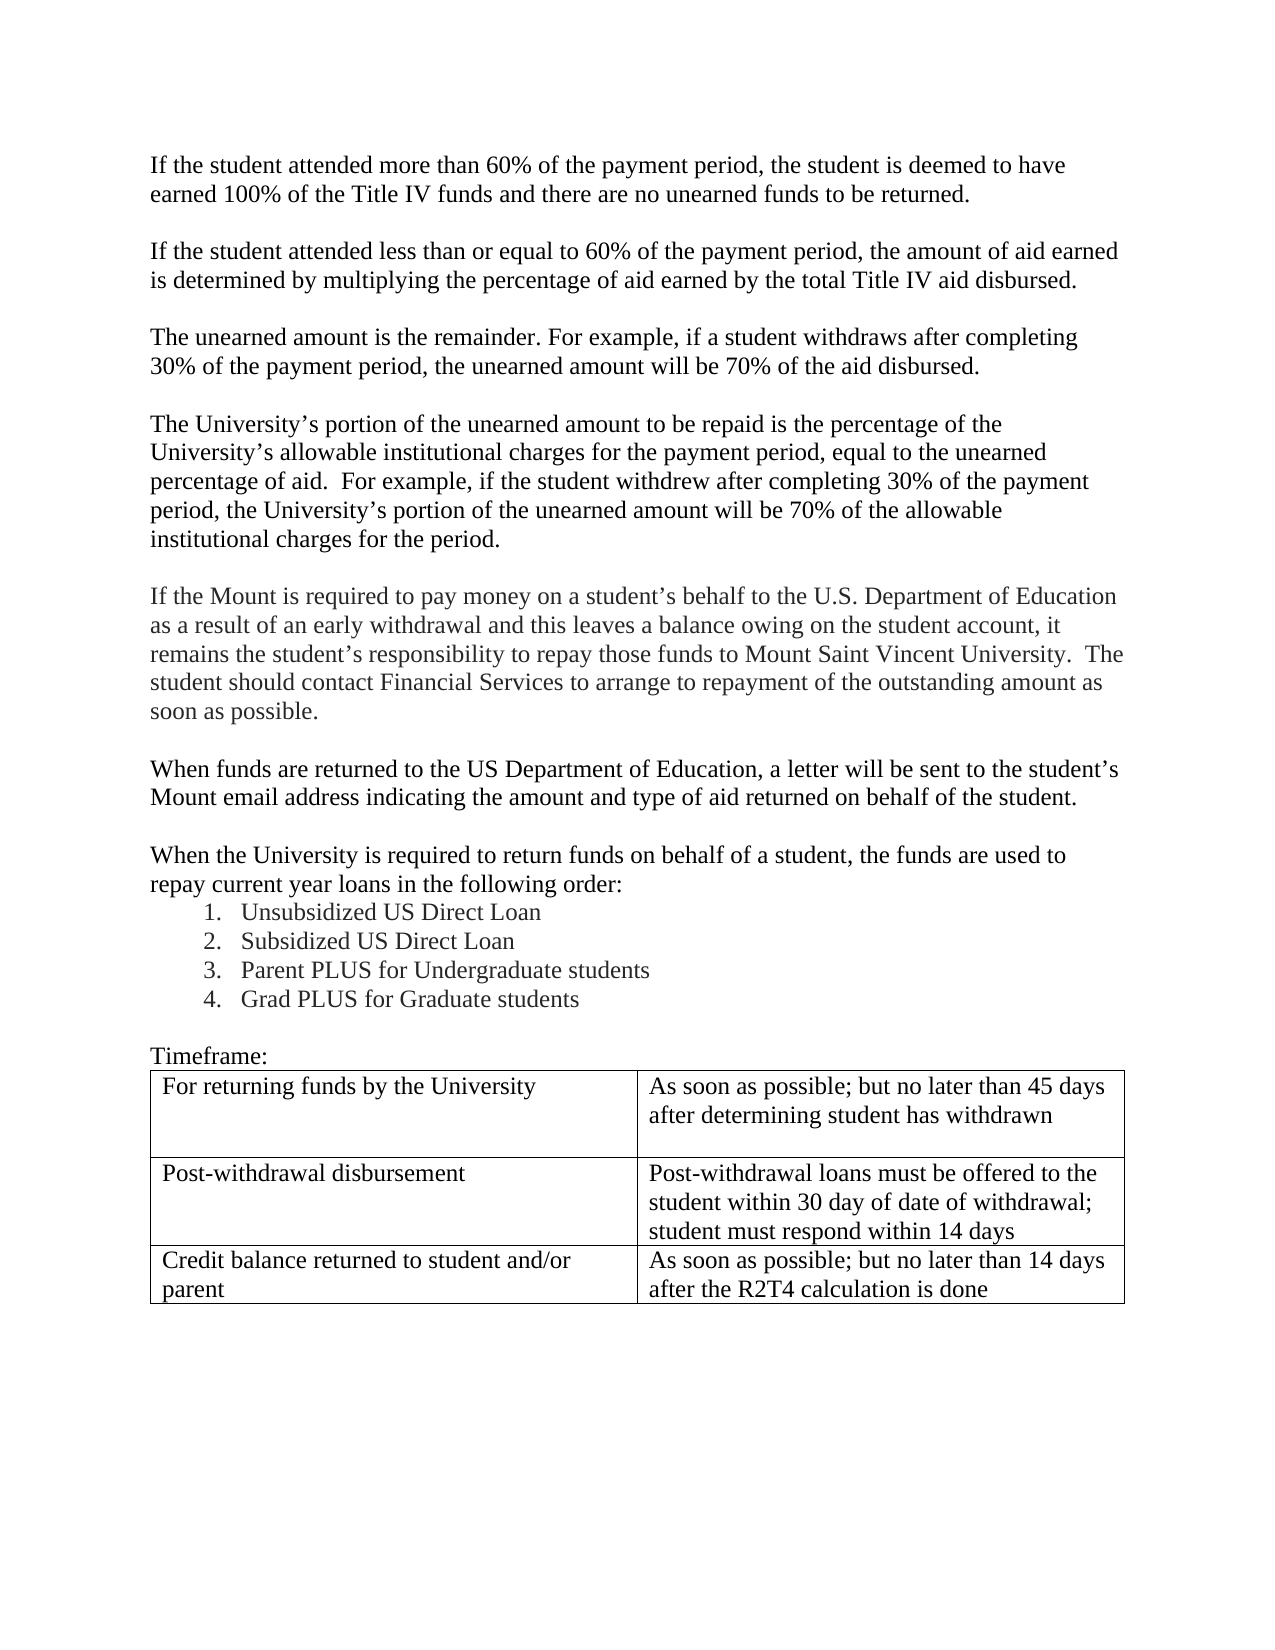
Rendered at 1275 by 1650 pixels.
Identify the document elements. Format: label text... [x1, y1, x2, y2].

text Timeframe: [150, 1041, 1125, 1070]
text 3. Parent PLUS for Undergraduate students [203, 955, 1125, 984]
text If the Mount is required to pay money on a student’s behalf to the U.S. Department of Education as a result of an early withdrawal and this leaves a balance owing on the student account, it remains the student’s responsibility to repay those funds to Mount Saint Vincent University. The student should contact Financial Services to arrange to repayment of the outstanding amount as soon as possible. [150, 581, 1125, 725]
table_cell Post-withdrawal disbursement [151, 1158, 637, 1244]
table_cell Credit balance returned to student and/or parent [151, 1246, 637, 1303]
text When the University is required to return funds on behalf of a student, the funds are used to repay current year loans in the following order: [150, 840, 1125, 897]
text When funds are returned to the US Department of Education, a letter will be sent to the student’s Mount email address indicating the amount and type of aid returned on behalf of the student. [150, 754, 1125, 811]
text If the student attended less than or equal to 60% of the payment period, the amount of aid earned is determined by multiplying the percentage of aid earned by the total Title IV aid disbursed. [150, 236, 1125, 294]
text The unearned amount is the remainder. For example, if a student withdraws after completing 30% of the payment period, the unearned amount will be 70% of the aid disbursed. [150, 322, 1125, 380]
table_header For returning funds by the University [151, 1071, 637, 1157]
table_cell As soon as possible; but no later than 14 days after the R2T4 calculation is done [638, 1246, 1124, 1303]
text 2. Subsidized US Direct Loan [203, 926, 1125, 955]
text 1. Unsubsidized US Direct Loan [203, 897, 1125, 926]
text If the student attended more than 60% of the payment period, the student is deemed to have earned 100% of the Title IV funds and there are no unearned funds to be returned. [150, 150, 1125, 207]
text 4. Grad PLUS for Graduate students [203, 984, 1125, 1012]
text The University’s portion of the unearned amount to be repaid is the percentage of the University’s allowable institutional charges for the payment period, equal to the unearned percentage of aid. For example, if the student withdrew after completing 30% of the payment period, the University’s portion of the unearned amount will be 70% of the allowable institutional charges for the period. [150, 409, 1125, 552]
table_cell Post-withdrawal loans must be offered to the student within 30 day of date of withdrawal; student must respond within 14 days [638, 1158, 1124, 1244]
table_header As soon as possible; but no later than 45 days after determining student has withdrawn [638, 1071, 1124, 1157]
